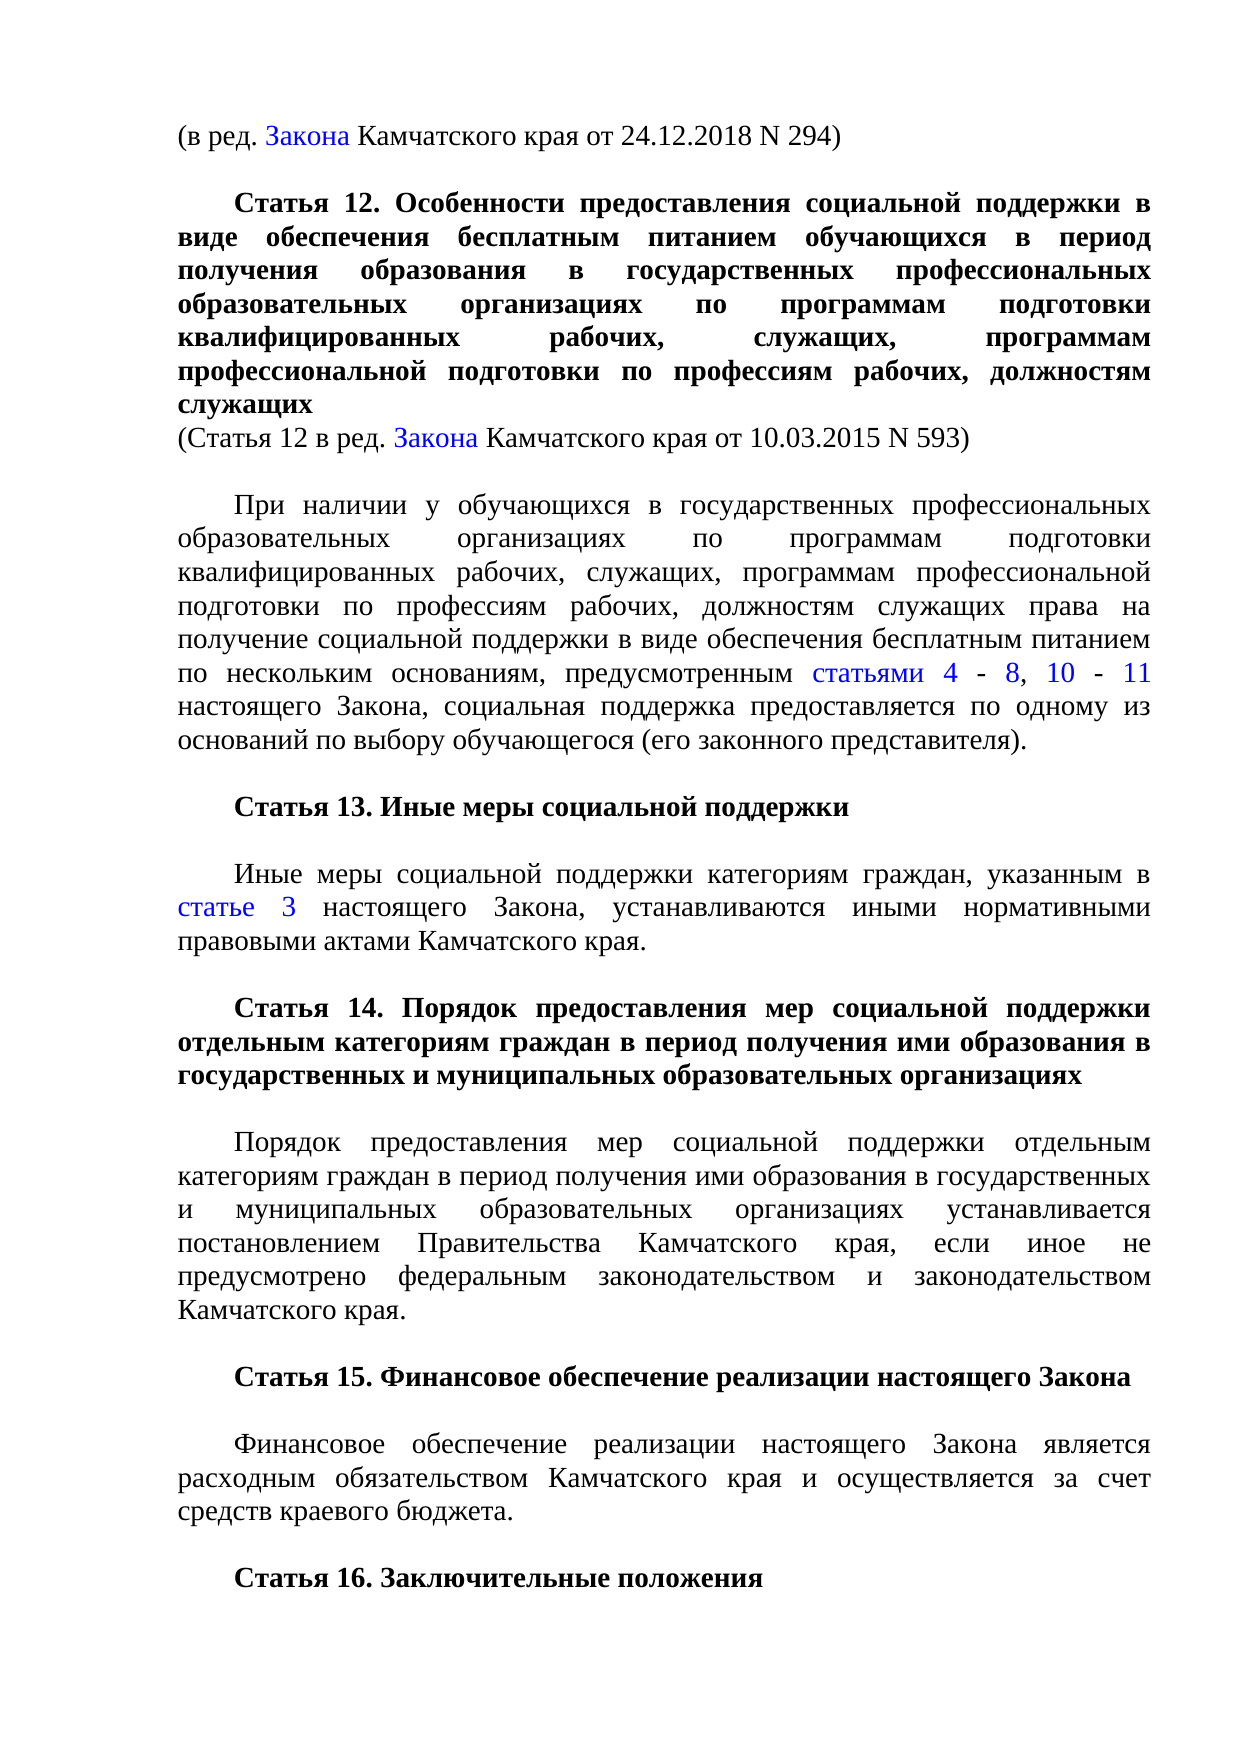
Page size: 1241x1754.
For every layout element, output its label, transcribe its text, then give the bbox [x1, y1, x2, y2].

text Иные меры социальной поддержки категориям граждан, указанным в статье 3 настоящего Закона, устанавливаются иными нормативными правовыми актами Камчатского края. [177, 856, 1152, 957]
text (Статья 12 в ред. Закона Камчатского края от 10.03.2015 N 593) [177, 420, 1152, 453]
text При наличии у обучающихся в государственных профессиональных образовательных организациях по программам подготовки квалифицированных рабочих, служащих, программам профессиональной подготовки по профессиям рабочих, должностям служащих права на получение социальной поддержки в виде обеспечения бесплатным питанием по нескольким основаниям, предусмотренным статьями 4 - 8, 10 - 11 настоящего Закона, социальная поддержка предоставляется по одному из оснований по выбору обучающегося (его законного представителя). [177, 487, 1152, 755]
text Финансовое обеспечение реализации настоящего Закона является расходным обязательством Камчатского края и осуществляется за счет средств краевого бюджета. [177, 1426, 1152, 1527]
title Статья 13. Иные меры социальной поддержки [177, 789, 1152, 822]
title Статья 14. Порядок предоставления мер социальной поддержки отдельным категориям граждан в период получения ими образования в государственных и муниципальных образовательных организациях [177, 990, 1152, 1091]
title Статья 16. Заключительные положения [177, 1560, 1152, 1594]
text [177, 118, 1152, 152]
text Порядок предоставления мер социальной поддержки отдельным категориям граждан в период получения ими образования в государственных и муниципальных образовательных организациях устанавливается постановлением Правительства Камчатского края, если иное не предусмотрено федеральным законодательством и законодательством Камчатского края. [177, 1124, 1152, 1326]
title Статья 12. Особенности предоставления социальной поддержки в виде обеспечения бесплатным питанием обучающихся в период получения образования в государственных профессиональных образовательных организациях по программам подготовки квалифицированных рабочих, служащих, программам профессиональной подготовки по профессиям рабочих, должностям служащих [177, 185, 1152, 420]
title Статья 15. Финансовое обеспечение реализации настоящего Закона [177, 1359, 1152, 1393]
